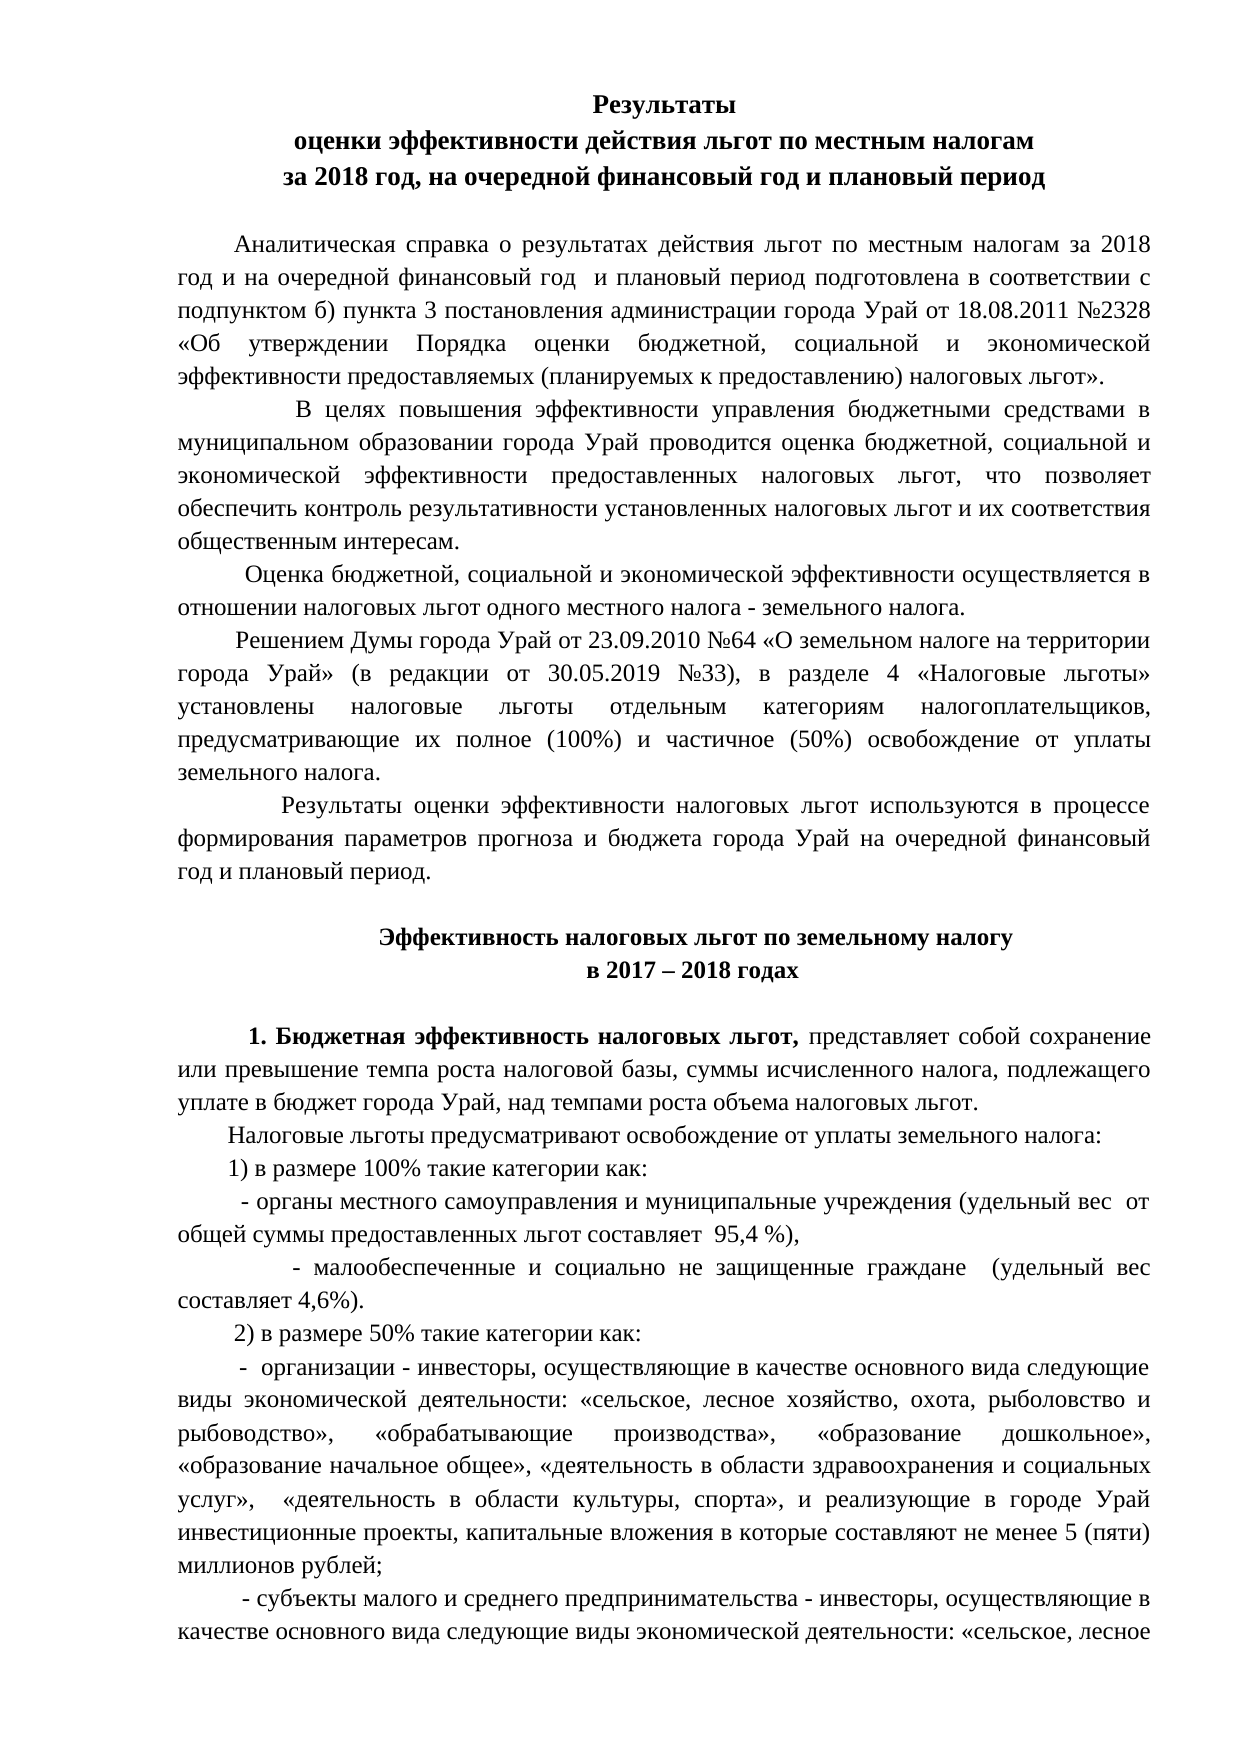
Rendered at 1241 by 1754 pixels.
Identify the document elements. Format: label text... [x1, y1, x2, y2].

text за 2018 год, на очередной финансовый год и плановый период [177, 160, 1152, 191]
text Результаты [177, 89, 1152, 120]
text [177, 1583, 1152, 1644]
text оценки эффективности действия льгот по местным налогам [177, 124, 1152, 156]
text 1. Бюджетная эффективность налоговых льгот, представляет собой сохранение или превышение темпа роста налоговой базы, суммы исчисленного налога, подлежащего уплате в бюджет города Урай, над темпами роста объема налоговых льгот. [177, 1021, 1152, 1116]
text - малообеспеченные и социально не защищенные граждане (удельный вес составляет 4,6%). [177, 1252, 1152, 1314]
text Решением Думы города Урай от 23.09.2010 №64 «О земельном налоге на территории города Урай» (в редакции от 30.05.2019 №33), в разделе 4 «Налоговые льготы» установлены налоговые льготы отдельным категориям налогоплательщиков, предусматривающие их полное (100%) и частичное (50%) освобождение от уплаты земельного налога. [177, 625, 1152, 786]
text - организации - инвесторы, осуществляющие в качестве основного вида следующие виды экономической деятельности: «сельское, лесное хозяйство, охота, рыболовство и рыбоводство», «обрабатывающие производства», «образование дошкольное», «образование начальное общее», «деятельность в области здравоохранения и социальных услуг», «деятельность в области культуры, спорта», и реализующие в городе Урай инвестиционные проекты, капитальные вложения в которые составляют не менее 5 (пяти) миллионов рублей; [177, 1352, 1152, 1578]
text Результаты оценки эффективности налоговых льгот используются в процессе формирования параметров прогноза и бюджета города Урай на очередной финансовый год и плановый период. [177, 790, 1152, 885]
text В целях повышения эффективности управления бюджетными средствами в муниципальном образовании города Урай проводится оценка бюджетной, социальной и экономической эффективности предоставленных налоговых льгот, что позволяет обеспечить контроль результативности установленных налоговых льгот и их соответствия общественным интересам. [177, 394, 1152, 555]
text в 2017 – 2018 годах [177, 955, 1152, 984]
text Эффективность налоговых льгот по земельному налогу [177, 922, 1152, 951]
text Оценка бюджетной, социальной и экономической эффективности осуществляется в отношении налоговых льгот одного местного налога - земельного налога. [177, 559, 1152, 621]
text 1) в размере 100% такие категории как: [177, 1153, 1152, 1182]
text 2) в размере 50% такие категории как: [177, 1318, 1152, 1347]
text Аналитическая справка о результатах действия льгот по местным налогам за 2018 год и на очередной финансовый год и плановый период подготовлена в соответствии с подпунктом б) пункта 3 постановления администрации города Урай от 18.08.2011 №2328 «Об утверждении Порядка оценки бюджетной, социальной и экономической эффективности предоставляемых (планируемых к предоставлению) налоговых льгот». [177, 229, 1152, 390]
text - органы местного самоуправления и муниципальные учреждения (удельный вес от общей суммы предоставленных льгот составляет 95,4 %), [177, 1186, 1152, 1248]
text Налоговые льготы предусматривают освобождение от уплаты земельного налога: [177, 1120, 1152, 1149]
